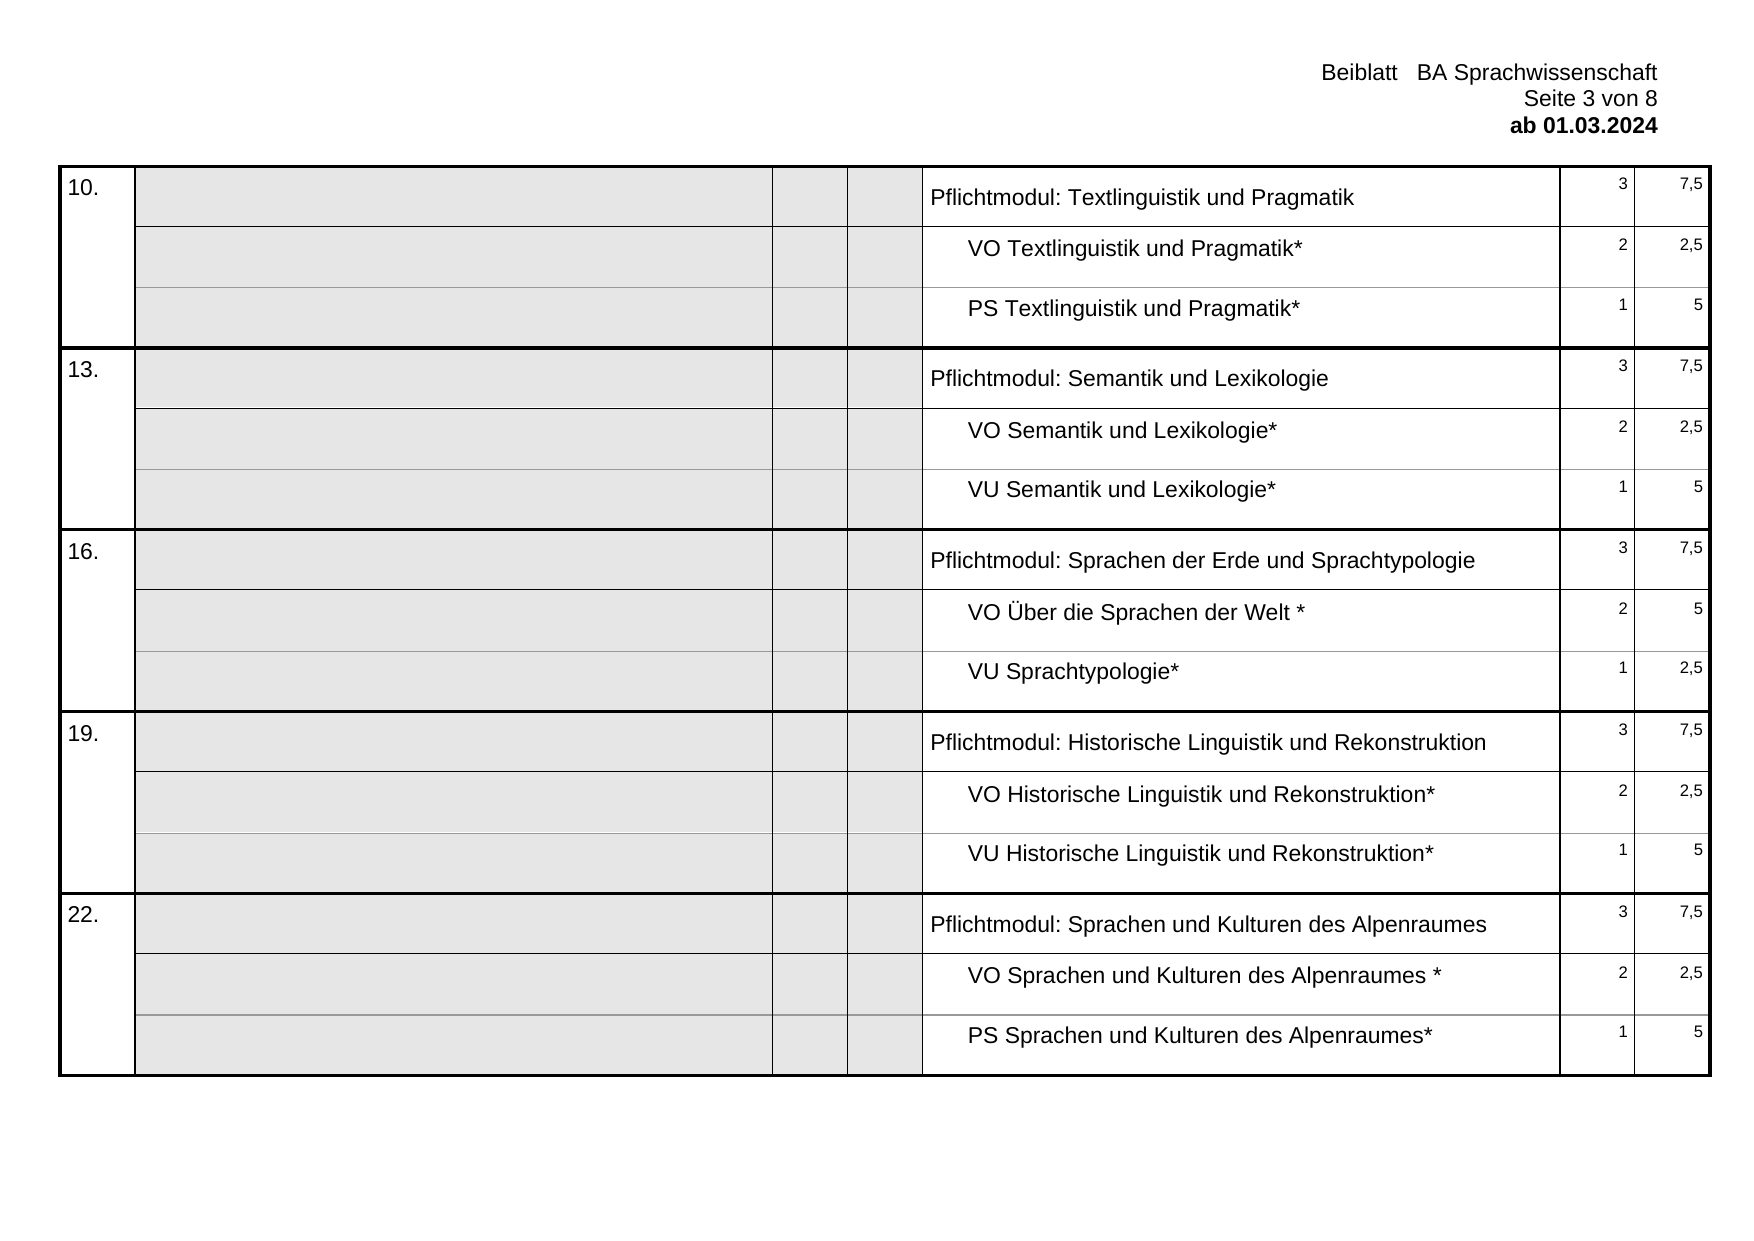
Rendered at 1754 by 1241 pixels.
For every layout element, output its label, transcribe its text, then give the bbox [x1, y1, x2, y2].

table_cell [773, 954, 847, 1014]
table_cell [848, 954, 922, 1014]
table_cell PS Textlinguistik und Pragmatik* [923, 288, 1559, 346]
table_cell [848, 288, 922, 346]
table_cell [136, 834, 772, 892]
table_cell [773, 531, 847, 589]
table_cell 3 [1561, 713, 1634, 771]
table_cell [773, 652, 847, 710]
table_cell 5 [1635, 590, 1708, 651]
table_cell [773, 288, 847, 346]
table_cell 1 [1561, 1016, 1634, 1074]
table_cell [848, 531, 922, 589]
table_cell [773, 227, 847, 287]
table_cell [136, 227, 772, 287]
table_header [62, 168, 134, 346]
table_cell PS Sprachen und Kulturen des Alpenraumes* [923, 1016, 1559, 1074]
table_cell [62, 350, 134, 528]
table_cell VU Semantik und Lexikologie* [923, 470, 1559, 528]
table_header [848, 168, 922, 226]
table_cell 2,5 [1635, 227, 1708, 287]
table_cell [848, 227, 922, 287]
table_cell VO Historische Linguistik und Rekonstruktion* [923, 772, 1559, 832]
table_cell 7,5 [1635, 350, 1708, 407]
table_cell VO Textlinguistik und Pragmatik* [923, 227, 1559, 287]
table_cell [773, 350, 847, 407]
table_cell 2 [1561, 409, 1634, 469]
table_cell Pflichtmodul: Semantik und Lexikologie [923, 350, 1559, 407]
table_cell VU Sprachtypologie* [923, 652, 1559, 710]
table_header [136, 168, 772, 226]
table_cell [136, 288, 772, 346]
table_cell [136, 713, 772, 771]
table_cell [848, 470, 922, 528]
table_cell [62, 895, 134, 1074]
table_cell 3 [1561, 531, 1634, 589]
table_cell 3 [1561, 895, 1634, 953]
table_cell 7,5 [1635, 895, 1708, 953]
table_cell [62, 531, 134, 710]
table_cell 2 [1561, 227, 1634, 287]
table_cell [136, 590, 772, 651]
table_cell [62, 713, 134, 892]
table_cell [136, 350, 772, 407]
table_cell VO Sprachen und Kulturen des Alpenraumes * [923, 954, 1559, 1014]
table_cell 1 [1561, 288, 1634, 346]
table_cell 2 [1561, 590, 1634, 651]
table_cell 7,5 [1635, 531, 1708, 589]
table_cell [136, 772, 772, 832]
table_cell [136, 954, 772, 1014]
table_cell 7,5 [1635, 713, 1708, 771]
table_cell 5 [1635, 1016, 1708, 1074]
table_cell 5 [1635, 288, 1708, 346]
table_cell 2 [1561, 772, 1634, 832]
table_cell [773, 470, 847, 528]
table_cell 3 [1561, 350, 1634, 407]
table_cell [773, 834, 847, 892]
table_header [773, 168, 847, 226]
table_cell [136, 409, 772, 469]
table_cell VO Semantik und Lexikologie* [923, 409, 1559, 469]
table_cell [136, 895, 772, 953]
table_cell [848, 350, 922, 407]
table_cell [848, 652, 922, 710]
table_cell [773, 713, 847, 771]
table_cell [848, 772, 922, 832]
table_cell [848, 590, 922, 651]
table_cell [773, 1016, 847, 1074]
table_cell [773, 409, 847, 469]
table_cell 1 [1561, 470, 1634, 528]
table_header 3 [1561, 168, 1634, 226]
table_header Pflichtmodul: Textlinguistik und Pragmatik [923, 168, 1559, 226]
table_cell [773, 772, 847, 832]
table_cell [848, 1016, 922, 1074]
table_cell [848, 895, 922, 953]
table_cell 2,5 [1635, 652, 1708, 710]
table_cell [136, 470, 772, 528]
table_cell 1 [1561, 652, 1634, 710]
table_cell 2 [1561, 954, 1634, 1014]
table_cell 2,5 [1635, 409, 1708, 469]
table_cell 5 [1635, 470, 1708, 528]
table_cell [848, 834, 922, 892]
table_cell [848, 409, 922, 469]
table_cell Pflichtmodul: Sprachen der Erde und Sprachtypologie [923, 531, 1559, 589]
table_header 7,5 [1635, 168, 1708, 226]
table_cell [773, 895, 847, 953]
table_cell 2,5 [1635, 772, 1708, 832]
table_cell [136, 1016, 772, 1074]
table_cell Pflichtmodul: Sprachen und Kulturen des Alpenraumes [923, 895, 1559, 953]
table_cell VO Über die Sprachen der Welt * [923, 590, 1559, 651]
table_cell VU Historische Linguistik und Rekonstruktion* [923, 834, 1559, 892]
table_cell 1 [1561, 834, 1634, 892]
table_cell 5 [1635, 834, 1708, 892]
table_cell [848, 713, 922, 771]
table_cell 2,5 [1635, 954, 1708, 1014]
table_cell [136, 531, 772, 589]
table_cell [773, 590, 847, 651]
table_cell [136, 652, 772, 710]
table_cell Pflichtmodul: Historische Linguistik und Rekonstruktion [923, 713, 1559, 771]
